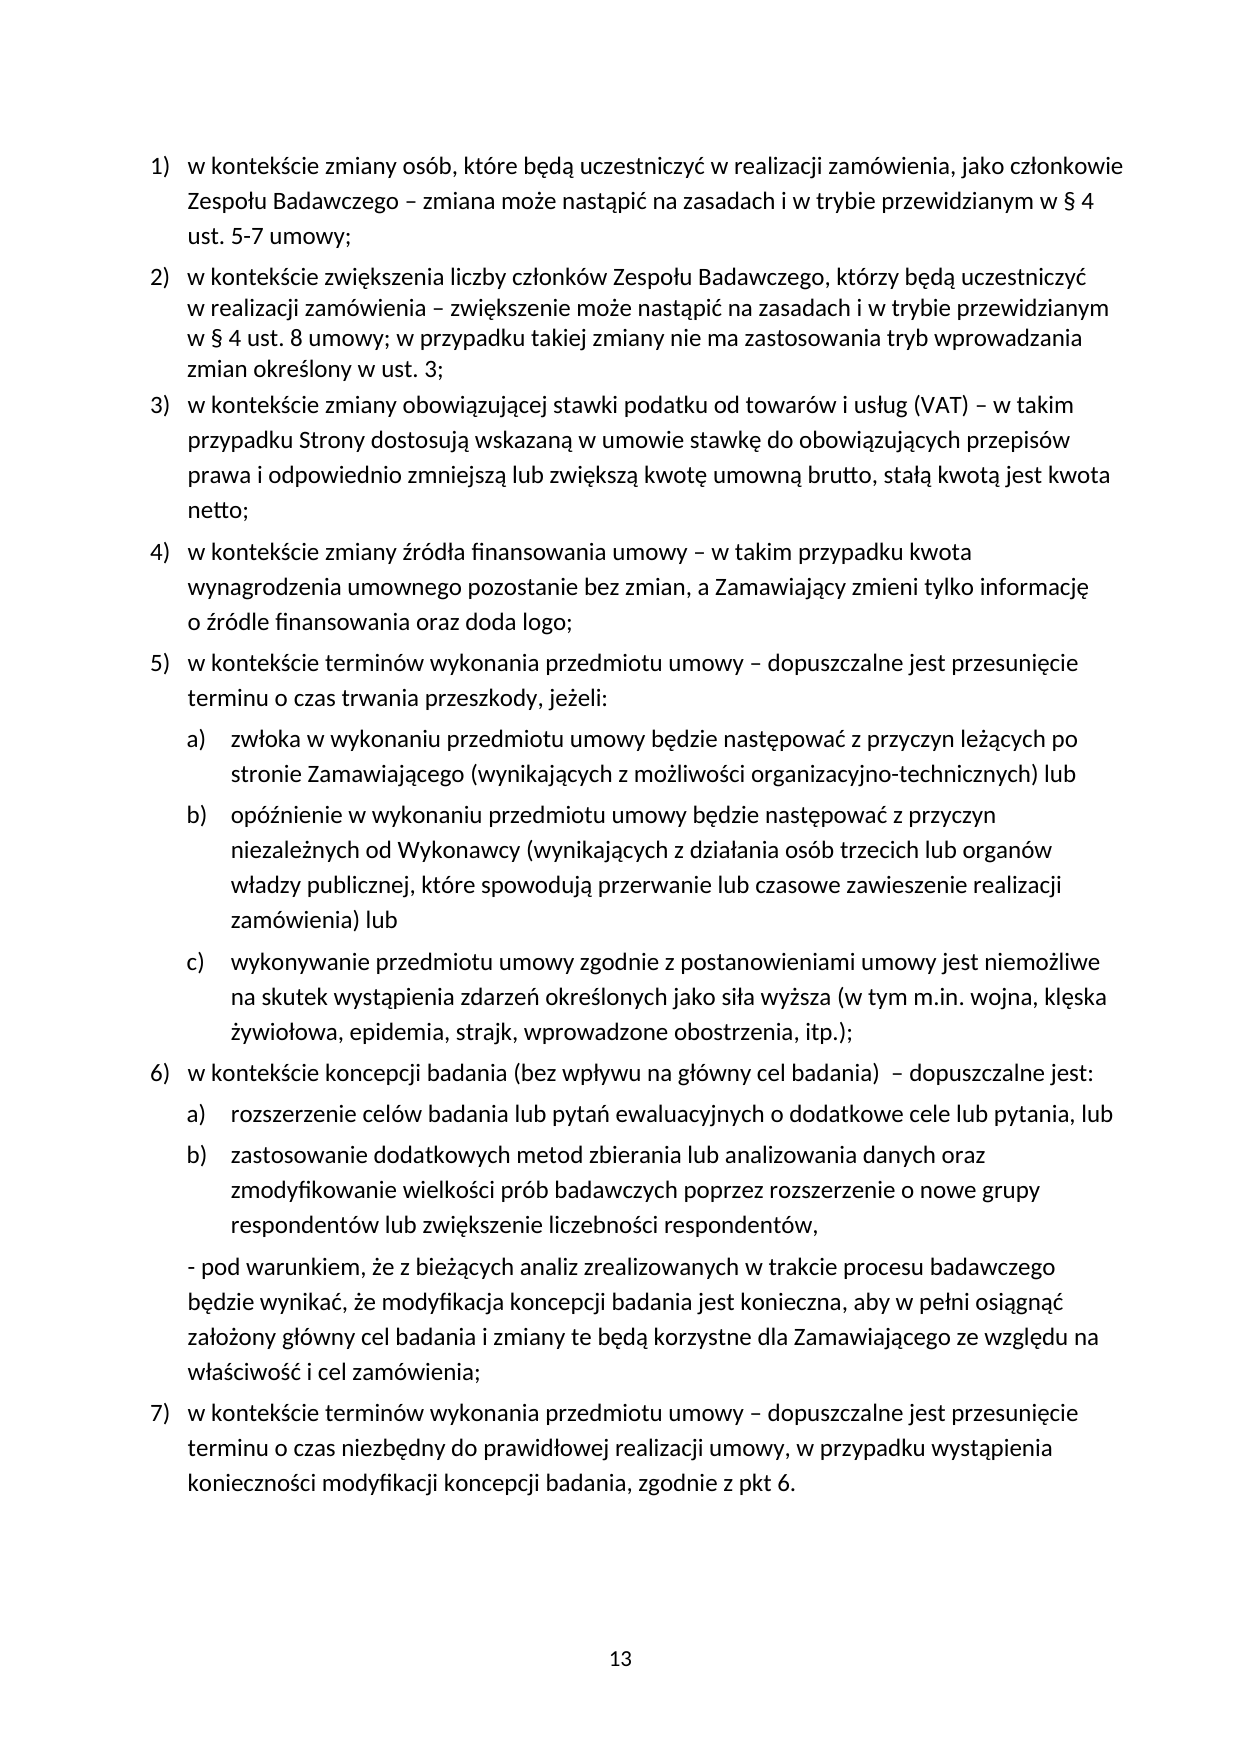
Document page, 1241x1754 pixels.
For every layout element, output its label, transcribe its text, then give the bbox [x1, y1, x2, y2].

list rozszerzenie celów badania lub pytań ewaluacyjnych o dodatkowe cele lub pytania, lub [186, 1098, 1128, 1129]
list wykonywanie przedmiotu umowy zgodnie z postanowieniami umowy jest niemożliwe na skutek wystąpienia zdarzeń określonych jako siła wyższa (w tym m.in. wojna, klęska żywiołowa, epidemia, strajk, wprowadzone obostrzenia, itp.); [186, 946, 1128, 1046]
list zastosowanie dodatkowych metod zbierania lub analizowania danych oraz zmodyfikowanie wielkości prób badawczych poprzez rozszerzenie o nowe grupy respondentów lub zwiększenie liczebności respondentów, [186, 1139, 1128, 1240]
list w kontekście zwiększenia liczby członków Zespołu Badawczego, którzy będą uczestniczyć w realizacji zamówienia – zwiększenie może nastąpić na zasadach i w trybie przewidzianym w § 4 ust. 8 umowy; w przypadku takiej zmiany nie ma zastosowania tryb wprowadzania zmian określony w ust. 3; [150, 261, 1128, 383]
list opóźnienie w wykonaniu przedmiotu umowy będzie następować z przyczyn niezależnych od Wykonawcy (wynikających z działania osób trzecich lub organów władzy publicznej, które spowodują przerwanie lub czasowe zawieszenie realizacji zamówienia) lub [186, 799, 1128, 935]
list w kontekście koncepcji badania (bez wpływu na główny cel badania) – dopuszczalne jest: [150, 1057, 1128, 1088]
list zwłoka w wykonaniu przedmiotu umowy będzie następować z przyczyn leżących po stronie Zamawiającego (wynikających z możliwości organizacyjno-technicznych) lub [186, 723, 1128, 789]
list w kontekście zmiany obowiązującej stawki podatku od towarów i usług (VAT) – w takim przypadku Strony dostosują wskazaną w umowie stawkę do obowiązujących przepisów prawa i odpowiednio zmniejszą lub zwiększą kwotę umowną brutto, stałą kwotą jest kwota netto; [150, 389, 1128, 525]
list w kontekście terminów wykonania przedmiotu umowy – dopuszczalne jest przesunięcie terminu o czas trwania przeszkody, jeżeli: [150, 647, 1128, 713]
list w kontekście terminów wykonania przedmiotu umowy – dopuszczalne jest przesunięcie terminu o czas niezbędny do prawidłowej realizacji umowy, w przypadku wystąpienia konieczności modyfikacji koncepcji badania, zgodnie z pkt 6. [150, 1397, 1128, 1498]
list w kontekście zmiany źródła finansowania umowy – w takim przypadku kwota wynagrodzenia umownego pozostanie bez zmian, a Zamawiający zmieni tylko informację o źródle finansowania oraz doda logo; [150, 536, 1128, 636]
list w kontekście zmiany osób, które będą uczestniczyć w realizacji zamówienia, jako członkowie Zespołu Badawczego – zmiana może nastąpić na zasadach i w trybie przewidzianym w § 4 ust. 5-7 umowy; [150, 150, 1128, 251]
list - pod warunkiem, że z bieżących analiz zrealizowanych w trakcie procesu badawczego będzie wynikać, że modyfikacja koncepcji badania jest konieczna, aby w pełni osiągnąć założony główny cel badania i zmiany te będą korzystne dla Zamawiającego ze względu na właściwość i cel zamówienia; [187, 1251, 1128, 1386]
